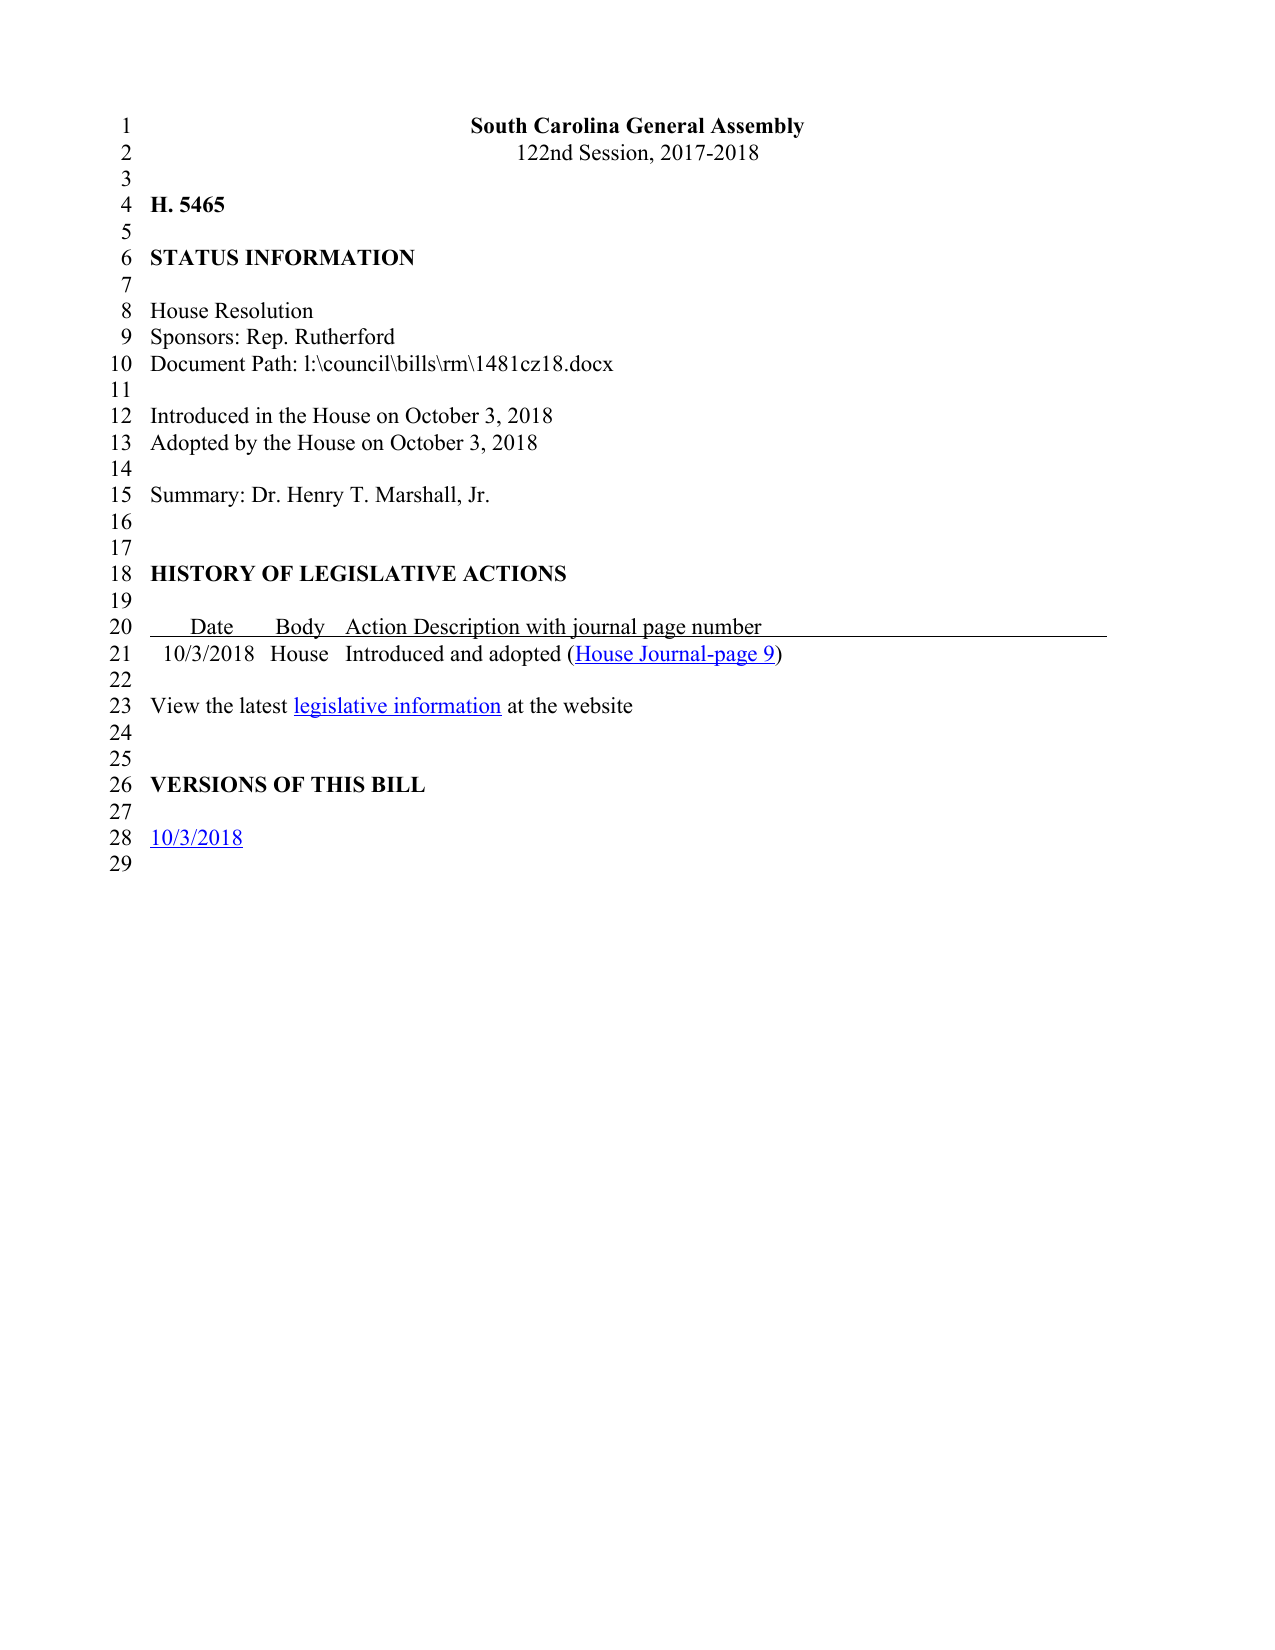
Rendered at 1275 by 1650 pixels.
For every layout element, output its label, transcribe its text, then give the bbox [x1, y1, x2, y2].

text 122nd Session, 2017-2018 [150, 139, 1125, 165]
text House Resolution [150, 297, 1125, 323]
text View the latest legislative information at the website [150, 692, 1125, 719]
text Introduced in the House on October 3, 2018 [150, 402, 1125, 429]
text Sponsors: Rep. Rutherford [150, 323, 1125, 350]
text STATUS INFORMATION [150, 244, 1125, 271]
text H. 5465 [150, 192, 1125, 218]
text Adopted by the House on October 3, 2018 [150, 429, 1125, 455]
text HISTORY OF LEGISLATIVE ACTIONS [150, 561, 1125, 587]
text Date Body Action Description with journal page number [150, 613, 1125, 639]
text VERSIONS OF THIS BILL [150, 771, 1125, 798]
text South Carolina General Assembly [150, 112, 1125, 139]
text Document Path: l:\council\bills\rm\1481cz18.docx [150, 350, 1125, 376]
text 10/3/2018 House Introduced and adopted (House Journal-page 9) [150, 639, 1125, 666]
text Summary: Dr. Henry T. Marshall, Jr. [150, 481, 1125, 508]
text 10/3/2018 [150, 824, 1125, 850]
